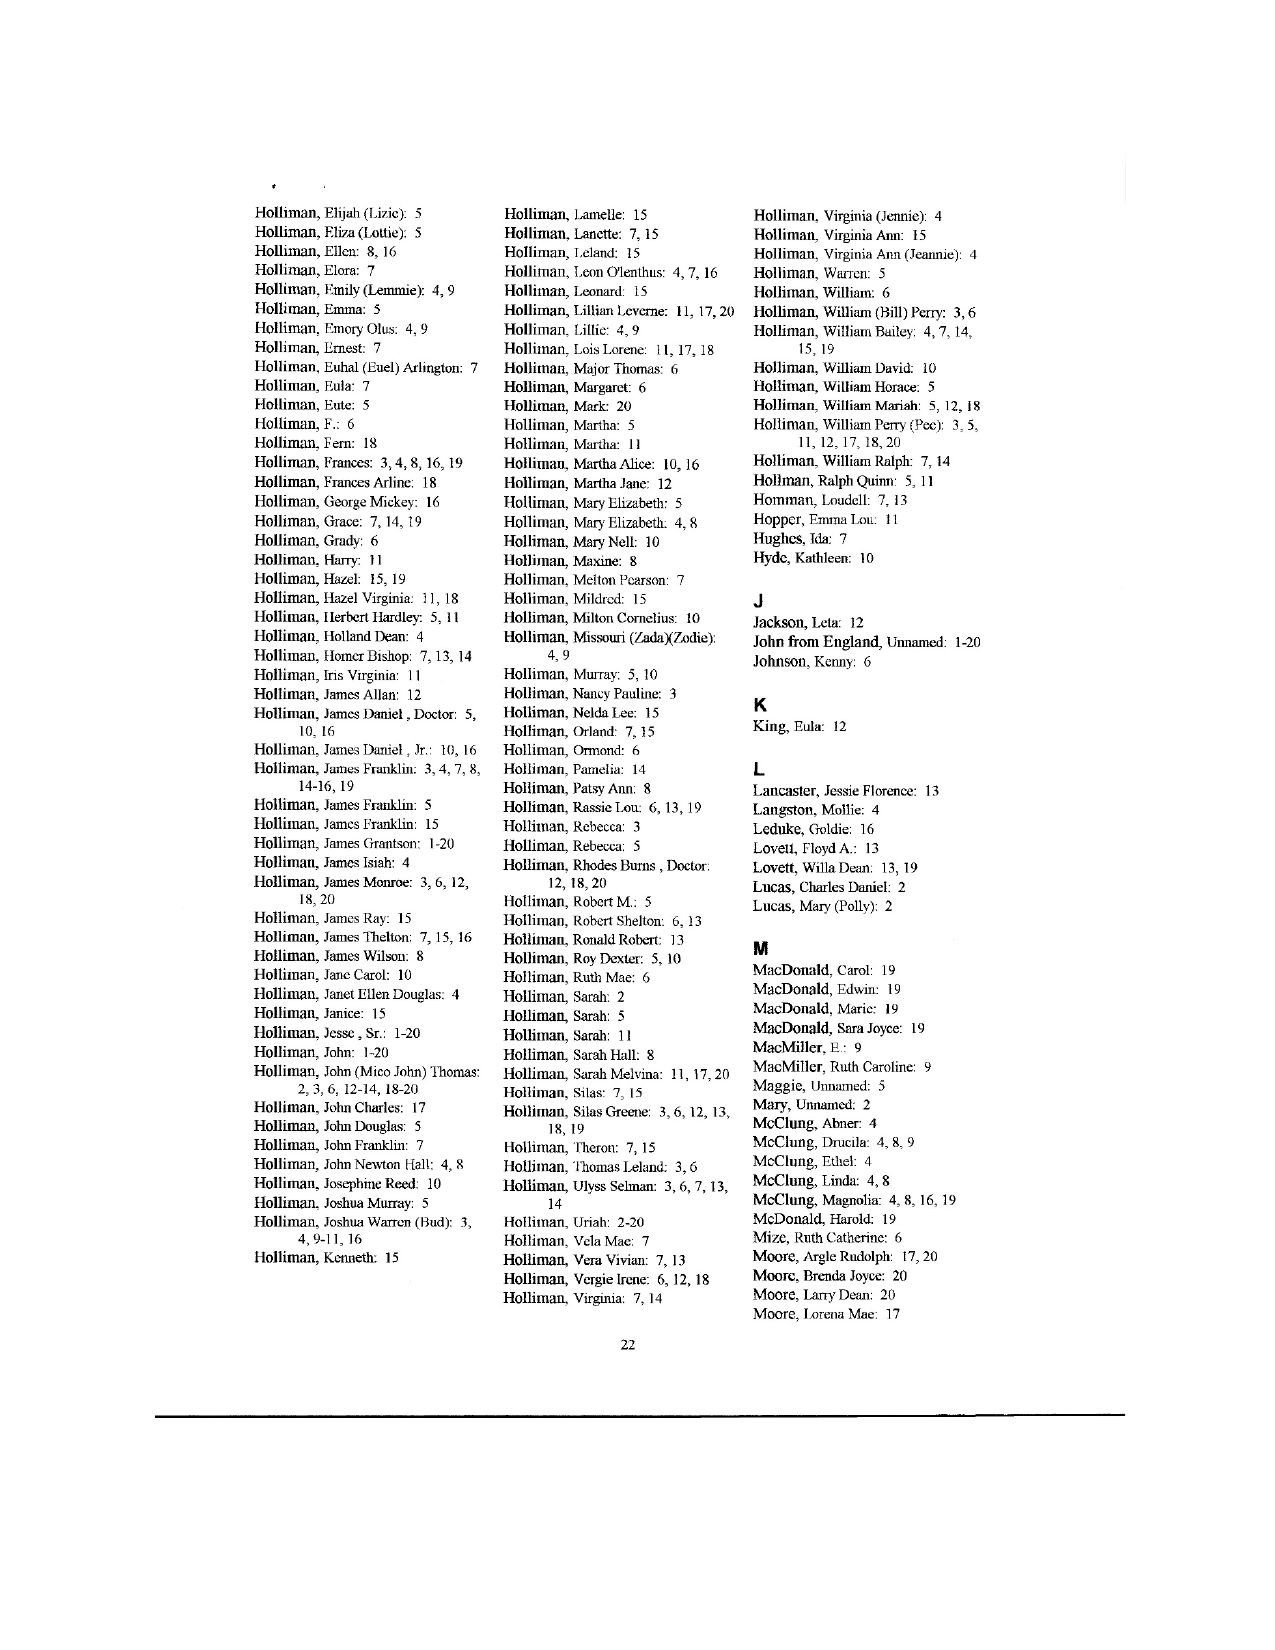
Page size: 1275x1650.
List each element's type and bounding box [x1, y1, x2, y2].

picture [150, 150, 1125, 1418]
